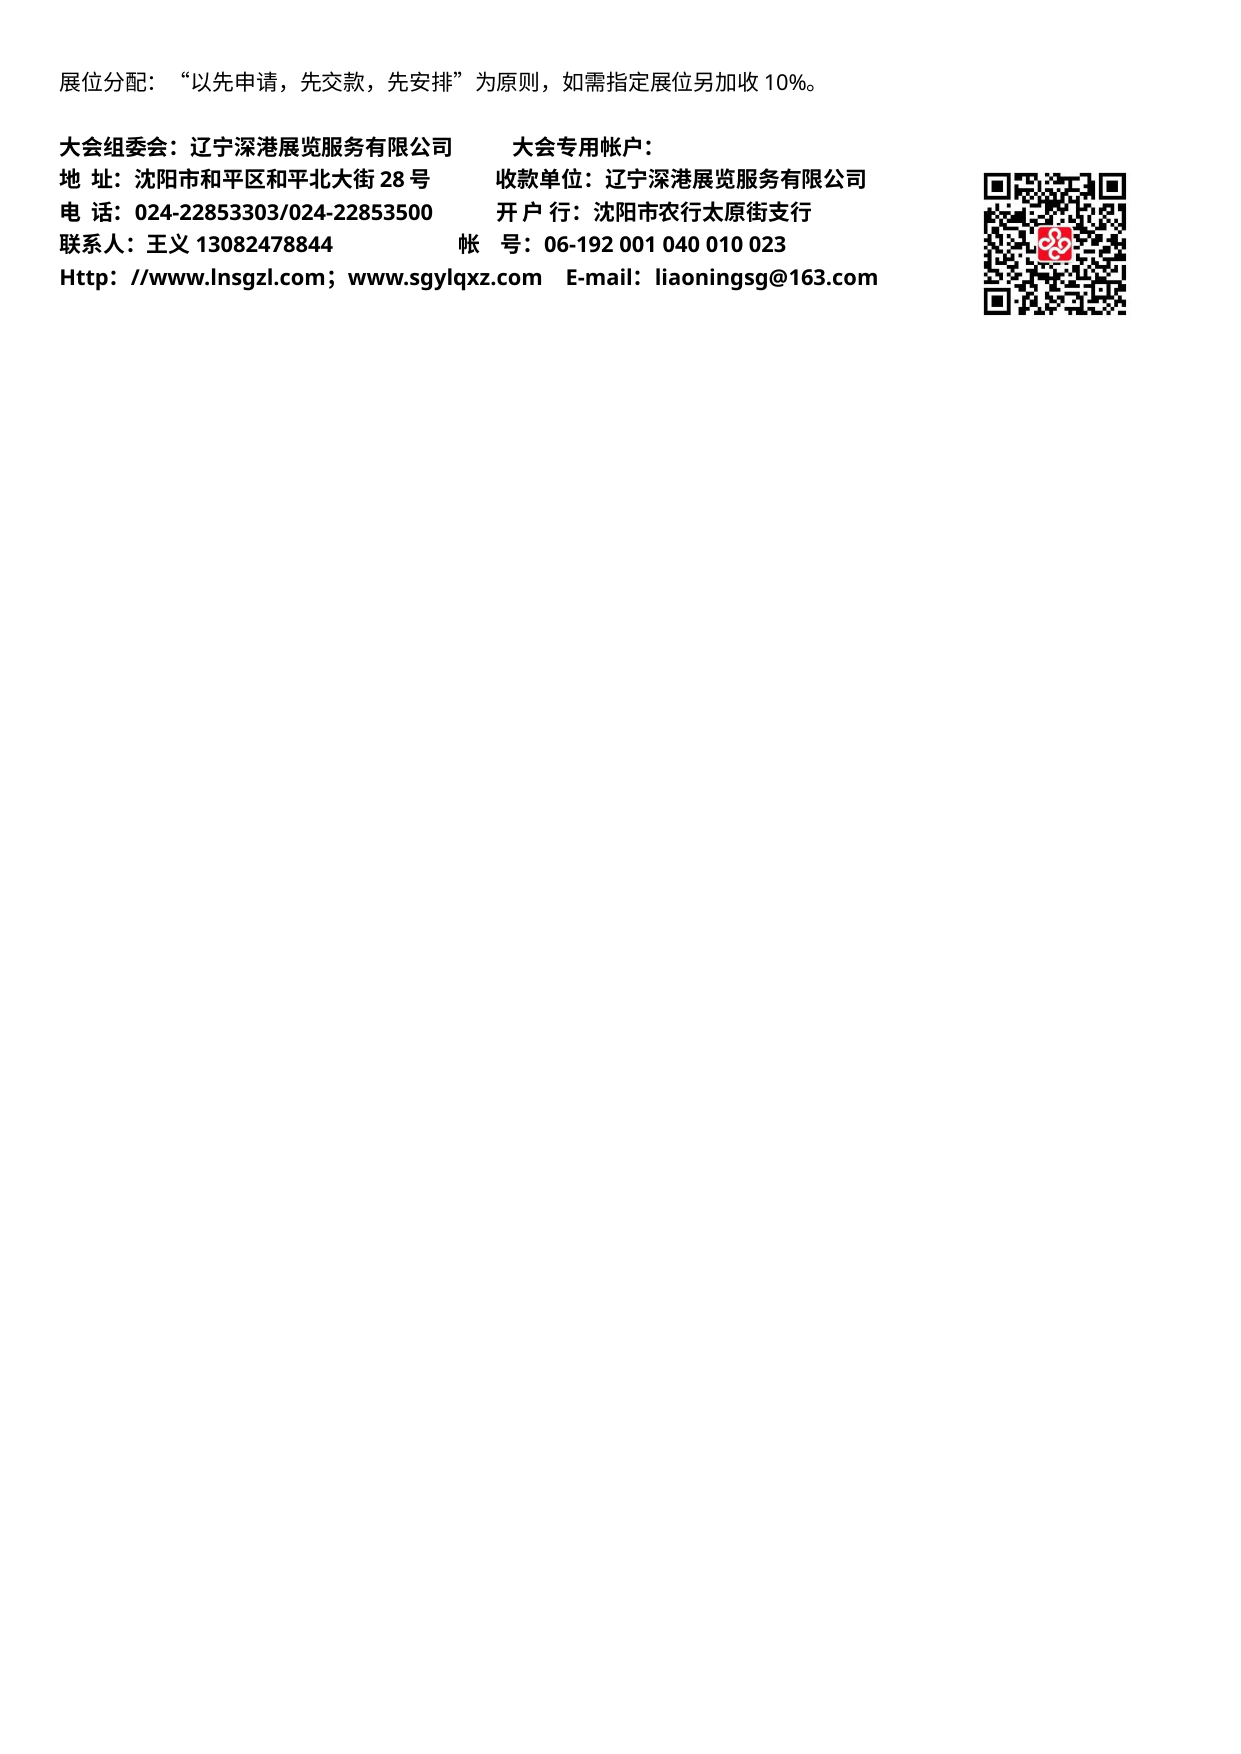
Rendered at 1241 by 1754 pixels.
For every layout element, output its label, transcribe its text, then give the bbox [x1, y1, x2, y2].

text Http：//www.lnsgzl.com；www.sgylqxz.com E-mail：liaoningsg@163.com [59, 259, 1181, 292]
text 联系人：王义 13082478844 帐 号：06-192 001 040 010 023 [59, 227, 1181, 259]
text 大会组委会：辽宁深港展览服务有限公司 大会专用帐户： [59, 129, 1181, 162]
text 展位分配：“以先申请，先交款，先安排”为原则，如需指定展位另加收10%。 [59, 64, 1181, 97]
text 电 话：024-22853303/024-22853500 开 户 行：沈阳市农行太原街支行 [59, 194, 1181, 227]
picture [972, 292, 1137, 326]
text 地 址：沈阳市和平区和平北大街28号 收款单位：辽宁深港展览服务有限公司 [59, 162, 1181, 194]
